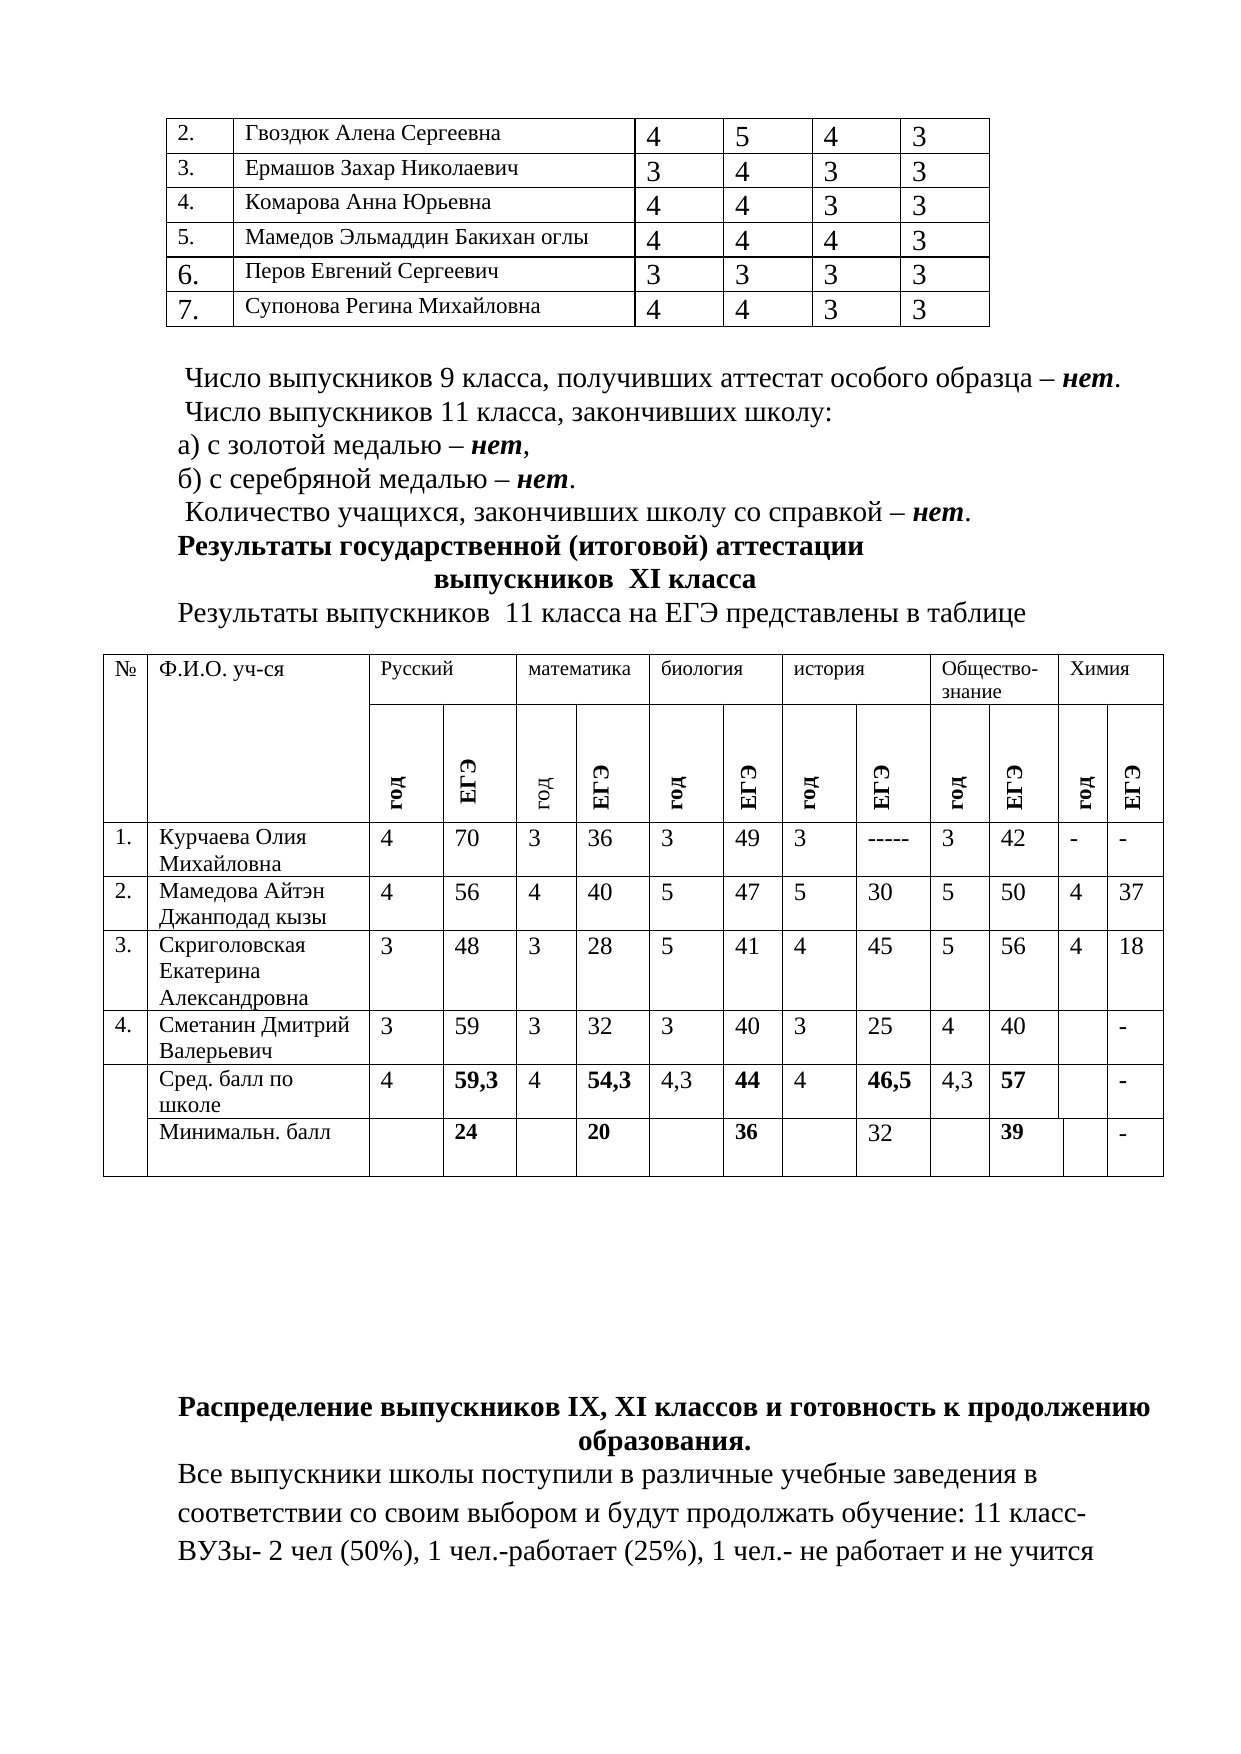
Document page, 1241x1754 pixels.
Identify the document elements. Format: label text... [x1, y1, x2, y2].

table_cell - [1059, 823, 1107, 876]
table_cell ЕГЭ [577, 705, 649, 822]
table_cell 1. [104, 823, 147, 876]
table_cell Сред. балл по школе [148, 1065, 369, 1117]
table_cell 4. [167, 188, 233, 222]
text а) с золотой медалью – нет, [177, 427, 1152, 461]
table_cell 40 [990, 1011, 1058, 1064]
table_cell 3 [370, 1011, 443, 1064]
table_cell 4 [370, 1065, 443, 1117]
table_cell 6. [167, 258, 233, 291]
table_cell 4,3 [650, 1065, 723, 1117]
table_cell [1064, 1119, 1107, 1176]
table_cell 25 [857, 1011, 930, 1064]
table_cell [1059, 1011, 1107, 1064]
table_cell Ермашов Захар Николаевич [234, 154, 634, 187]
table_cell 4 [636, 119, 723, 153]
table_cell 3 [650, 823, 723, 876]
table_cell 30 [857, 877, 930, 930]
table_cell 4 [724, 188, 812, 222]
table_cell 3 [901, 119, 989, 153]
table_cell 70 [444, 823, 516, 876]
table_cell 18 [1108, 931, 1163, 1010]
table_cell 2. [167, 119, 233, 153]
table_cell 40 [724, 1011, 782, 1064]
table_header Русский [370, 655, 516, 703]
table_cell 56 [990, 931, 1058, 1010]
table_cell 2. [104, 877, 147, 930]
table_cell 4 [636, 188, 723, 222]
table_cell год [517, 705, 576, 822]
table_cell - [1108, 823, 1163, 876]
table_cell 41 [724, 931, 782, 1010]
table_cell 3 [813, 292, 900, 326]
table_cell 3 [931, 823, 989, 876]
table_cell 46,5 [857, 1065, 930, 1117]
table_cell год [370, 705, 443, 822]
table_header Химия [1059, 655, 1163, 703]
table_header математика [517, 655, 649, 703]
table_cell - [1108, 1011, 1163, 1064]
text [177, 1456, 1152, 1567]
table_cell 4 [517, 1065, 576, 1117]
table_cell 59,3 [444, 1065, 516, 1117]
table_cell 45 [857, 931, 930, 1010]
table_cell 39 [990, 1119, 1063, 1176]
text б) с серебряной медалью – нет. [177, 461, 1152, 494]
table_cell год [1059, 705, 1107, 822]
table_cell [1059, 1065, 1107, 1117]
text выпускников XI класса [177, 561, 1152, 595]
table_cell Перов Евгений Сергеевич [234, 258, 634, 291]
table_cell 36 [577, 823, 649, 876]
table_cell 37 [1108, 877, 1163, 930]
table_header история [783, 655, 930, 703]
table_cell 3 [901, 188, 989, 222]
table_cell 24 [444, 1119, 516, 1176]
table_cell Супонова Регина Михайловна [234, 292, 634, 326]
table_cell 3 [813, 188, 900, 222]
table_cell 5 [650, 877, 723, 930]
table_cell 3 [813, 154, 900, 187]
table_cell 4 [813, 223, 900, 256]
text Количество учащихся, закончивших школу со справкой – нет. [177, 494, 1152, 528]
table_cell ЕГЭ [444, 705, 516, 822]
table_cell 3 [636, 154, 723, 187]
table_cell 4 [1059, 877, 1107, 930]
table_header Ф.И.О. уч-ся [148, 655, 369, 822]
table_cell 4 [931, 1011, 989, 1064]
table_cell 5 [650, 931, 723, 1010]
table_cell 32 [857, 1119, 930, 1176]
table_cell 3 [901, 292, 989, 326]
table_cell 28 [577, 931, 649, 1010]
table_cell 32 [577, 1011, 649, 1064]
table_cell 4. [104, 1011, 147, 1064]
table_cell 50 [990, 877, 1058, 930]
table_cell 4 [724, 154, 812, 187]
table_cell 3 [901, 154, 989, 187]
table_cell 3 [370, 931, 443, 1010]
table_cell ЕГЭ [857, 705, 930, 822]
table_cell - [1108, 1065, 1163, 1117]
table_cell [931, 1119, 989, 1176]
text Число выпускников 11 класса, закончивших школу: [177, 394, 1152, 427]
table_cell год [783, 705, 856, 822]
table_cell 4 [370, 823, 443, 876]
table_cell 3 [813, 258, 900, 291]
table_cell 4 [783, 931, 856, 1010]
table_cell 4 [724, 223, 812, 256]
table_cell 5. [167, 223, 233, 256]
table_header биология [650, 655, 782, 703]
table_cell 4,3 [931, 1065, 989, 1117]
table_cell 3 [901, 258, 989, 291]
table_cell 36 [724, 1119, 782, 1176]
text Результаты выпускников 11 класса на ЕГЭ представлены в таблице [177, 595, 1152, 628]
table_cell 3 [901, 223, 989, 256]
table_cell [104, 1065, 147, 1176]
table_cell 4 [636, 292, 723, 326]
table_cell 5 [931, 931, 989, 1010]
table_cell Комарова Анна Юрьевна [234, 188, 634, 222]
table_cell Мамедова Айтэн Джанподад кызы [148, 877, 369, 930]
table_cell 3. [167, 154, 233, 187]
table_cell 44 [724, 1065, 782, 1117]
table_cell 3 [783, 823, 856, 876]
table_cell 49 [724, 823, 782, 876]
table_cell 3 [517, 1011, 576, 1064]
table_cell 5 [783, 877, 856, 930]
table_cell 4 [813, 119, 900, 153]
table_cell Мамедов Эльмаддин Бакихан оглы [234, 223, 634, 256]
table_cell 3 [517, 823, 576, 876]
table_cell [650, 1119, 723, 1176]
text Результаты государственной (итоговой) аттестации [177, 528, 1152, 561]
table_cell 48 [444, 931, 516, 1010]
table_cell 57 [990, 1065, 1058, 1117]
text Число выпускников 9 класса, получивших аттестат особого образца – нет. [177, 360, 1152, 394]
table_cell 4 [724, 292, 812, 326]
table_cell 3 [724, 258, 812, 291]
table_cell 3 [636, 258, 723, 291]
table_cell 3 [783, 1011, 856, 1064]
table_cell 3 [517, 931, 576, 1010]
table_cell 3. [104, 931, 147, 1010]
table_cell [783, 1119, 856, 1176]
table_cell Гвоздюк Алена Сергеевна [234, 119, 634, 153]
table_cell 3 [650, 1011, 723, 1064]
table_cell 5 [931, 877, 989, 930]
table_cell 4 [517, 877, 576, 930]
table_cell 56 [444, 877, 516, 930]
text Распределение выпускников ΙХ, ХΙ классов и готовность к продолжению образования. [177, 1389, 1152, 1456]
table_cell [370, 1119, 443, 1176]
table_cell Скриголовская Екатерина Александровна [148, 931, 369, 1010]
table_cell [517, 1119, 576, 1176]
table_cell ЕГЭ [724, 705, 782, 822]
table_cell 20 [577, 1119, 649, 1176]
table_cell 4 [370, 877, 443, 930]
table_cell 7. [167, 292, 233, 326]
table_cell Курчаева Олия Михайловна [148, 823, 369, 876]
table_cell ЕГЭ [990, 705, 1058, 822]
table_header № [104, 655, 147, 822]
table_cell 5 [724, 119, 812, 153]
table_cell 4 [783, 1065, 856, 1117]
table_cell 42 [990, 823, 1058, 876]
table_cell 47 [724, 877, 782, 930]
table_cell год [650, 705, 723, 822]
table_cell Минимальн. балл [148, 1119, 369, 1176]
table_cell - [1108, 1119, 1163, 1176]
table_cell год [931, 705, 989, 822]
table_cell ----- [857, 823, 930, 876]
table_header Общество- знание [931, 655, 1058, 703]
table_cell Сметанин Дмитрий Валерьевич [148, 1011, 369, 1064]
table_cell 59 [444, 1011, 516, 1064]
table_cell 40 [577, 877, 649, 930]
table_cell 54,3 [577, 1065, 649, 1117]
table_cell 4 [636, 223, 723, 256]
table_cell 4 [1059, 931, 1107, 1010]
table_cell ЕГЭ [1108, 705, 1163, 822]
